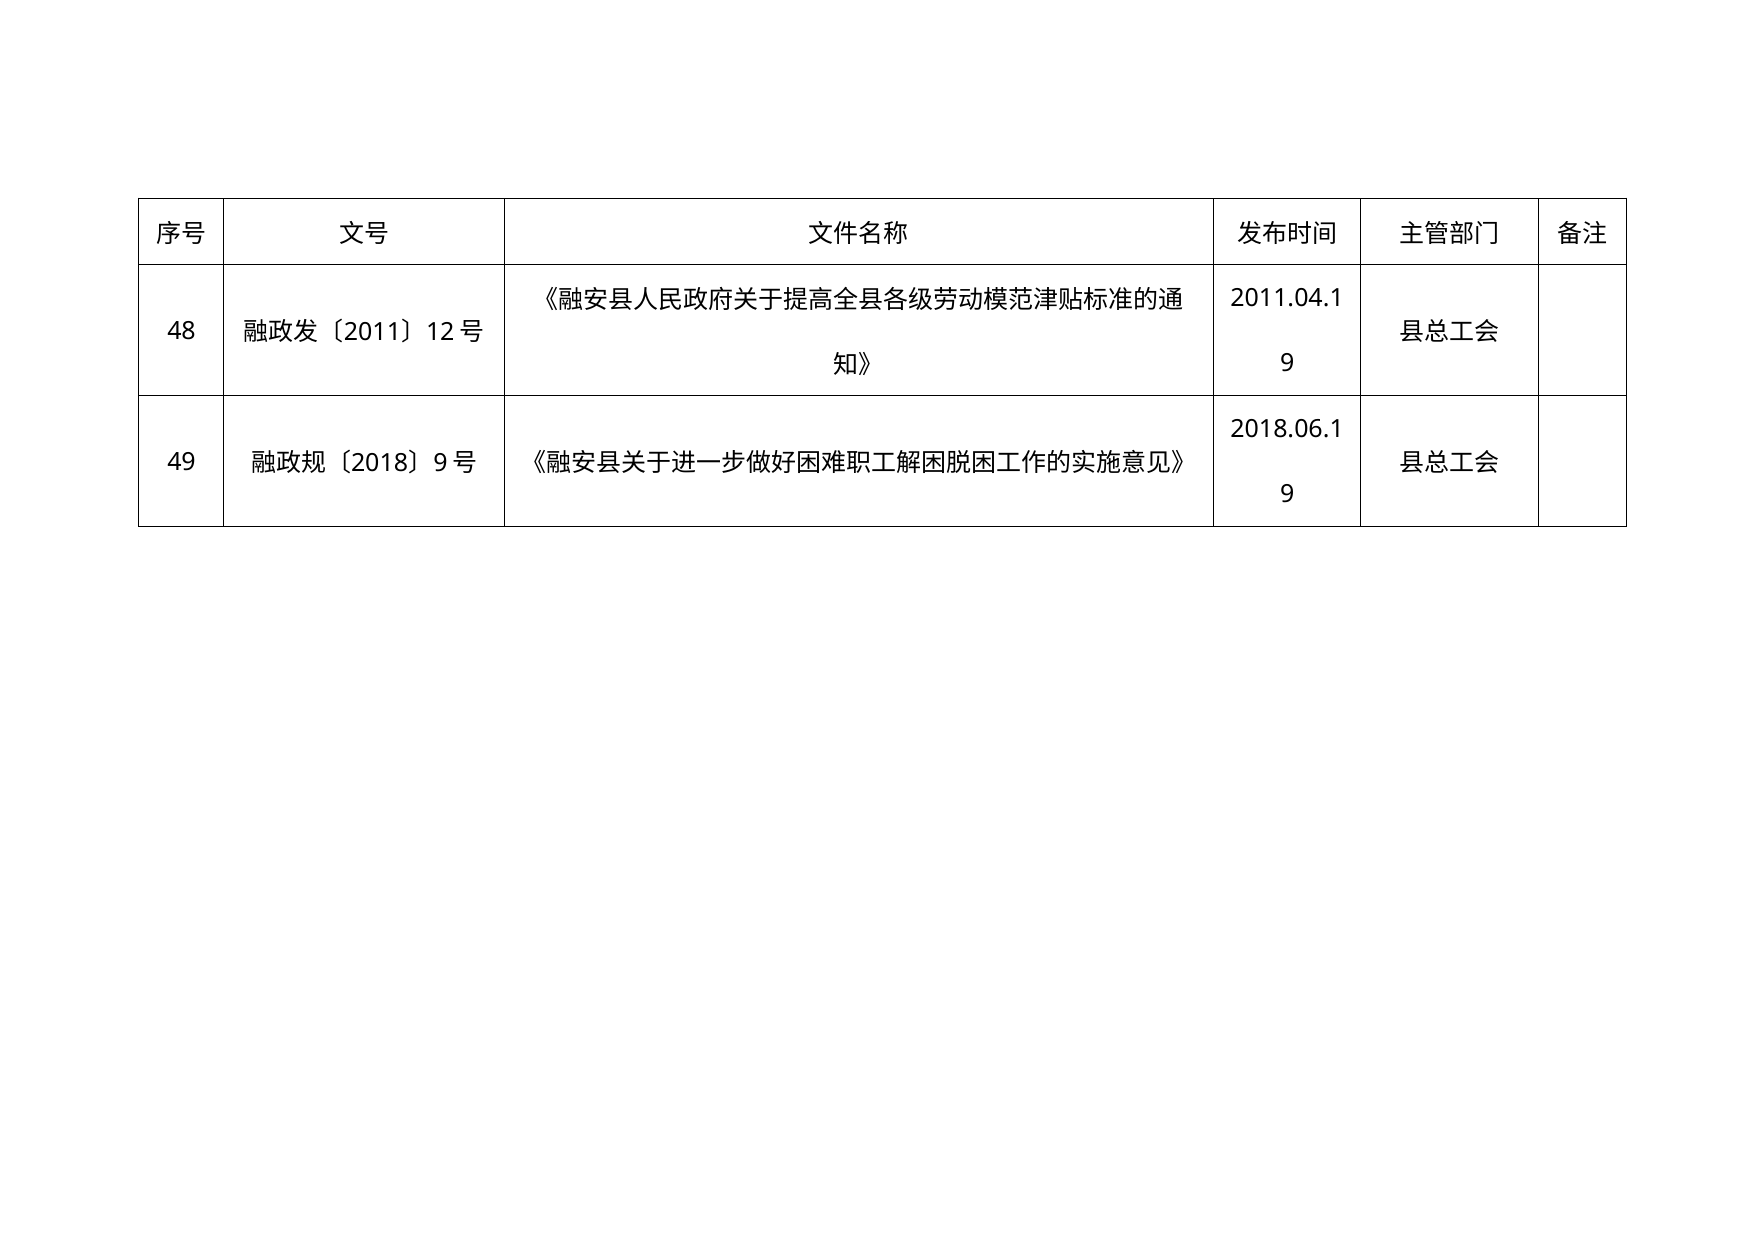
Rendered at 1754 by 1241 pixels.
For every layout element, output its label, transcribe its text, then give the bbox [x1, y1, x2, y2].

table_cell 49 [139, 396, 223, 526]
table_cell [1539, 396, 1626, 526]
table_cell 《融安县人民政府关于提高全县各级劳动模范津贴标准的通知》 [505, 265, 1213, 395]
table_cell 48 [139, 265, 223, 395]
table_cell 2011.04.19 [1214, 265, 1360, 395]
table_cell [1539, 265, 1626, 395]
table_header 发布时间 [1214, 199, 1360, 264]
table_header 序号 [139, 199, 223, 264]
table_header 文件名称 [505, 199, 1213, 264]
table_cell 县总工会 [1361, 396, 1538, 526]
table_header 文号 [224, 199, 504, 264]
table_cell 融政发〔2011〕12号 [224, 265, 504, 395]
table_cell 融政规〔2018〕9号 [224, 396, 504, 526]
table_cell 县总工会 [1361, 265, 1538, 395]
table_header 备注 [1539, 199, 1626, 264]
table_header 主管部门 [1361, 199, 1538, 264]
table_cell 《融安县关于进一步做好困难职工解困脱困工作的实施意见》 [505, 396, 1213, 526]
table_cell 2018.06.19 [1214, 396, 1360, 526]
